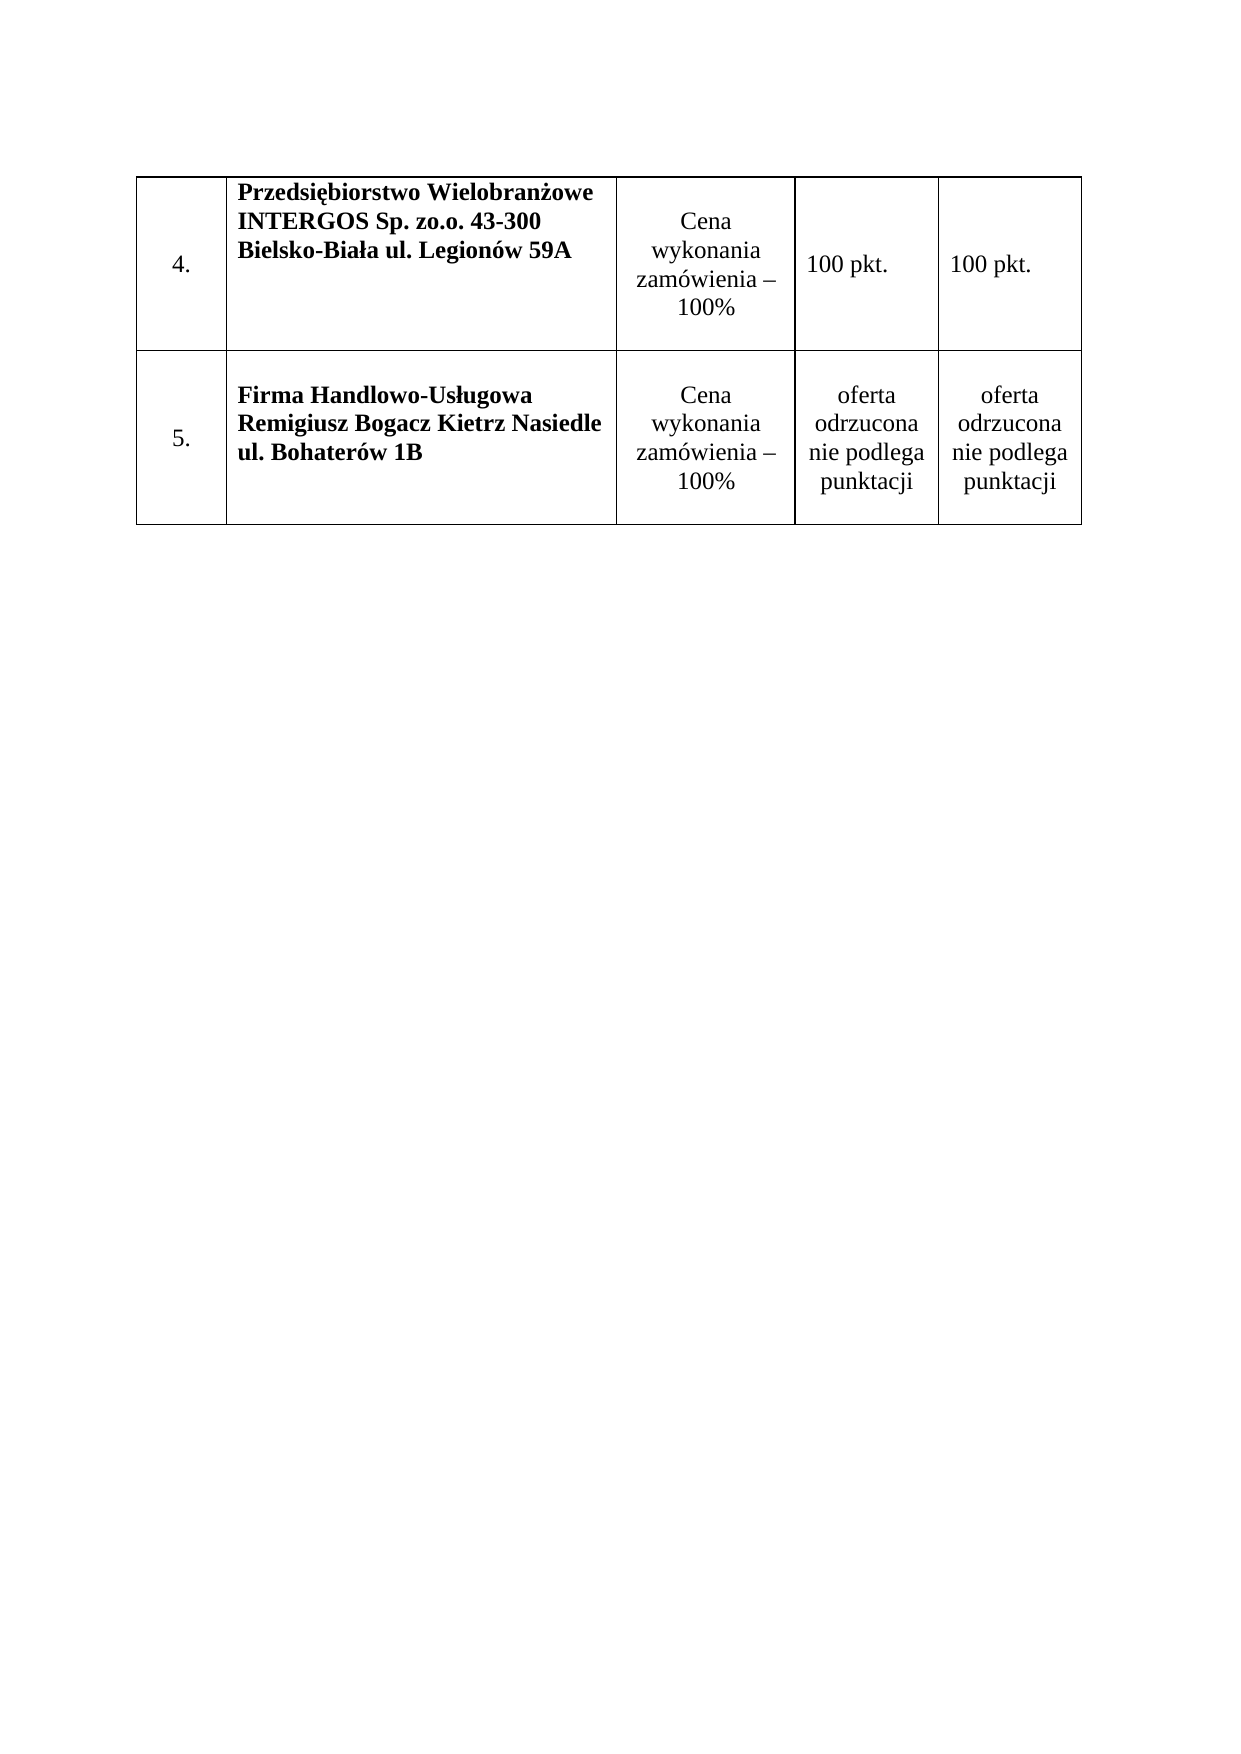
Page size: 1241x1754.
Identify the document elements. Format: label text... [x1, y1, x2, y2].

table_cell 5. [137, 351, 226, 523]
table_cell oferta odrzucona nie podlega punktacji [796, 351, 938, 523]
table_header 100 pkt. [939, 178, 1081, 350]
table_cell oferta odrzucona nie podlega punktacji [939, 351, 1081, 523]
table_header Cena wykonania zamówienia – 100% [617, 178, 794, 350]
table_header 4. [137, 178, 226, 350]
table_cell Cena wykonania zamówienia – 100% [617, 351, 794, 523]
table_header Przedsiębiorstwo Wielobranżowe INTERGOS Sp. zo.o. 43-300 Bielsko-Biała ul. Legionów 59A [227, 178, 616, 350]
table_cell Firma Handlowo-Usługowa Remigiusz Bogacz Kietrz Nasiedle ul. Bohaterów 1B [227, 351, 616, 523]
table_header 100 pkt. [796, 178, 938, 350]
